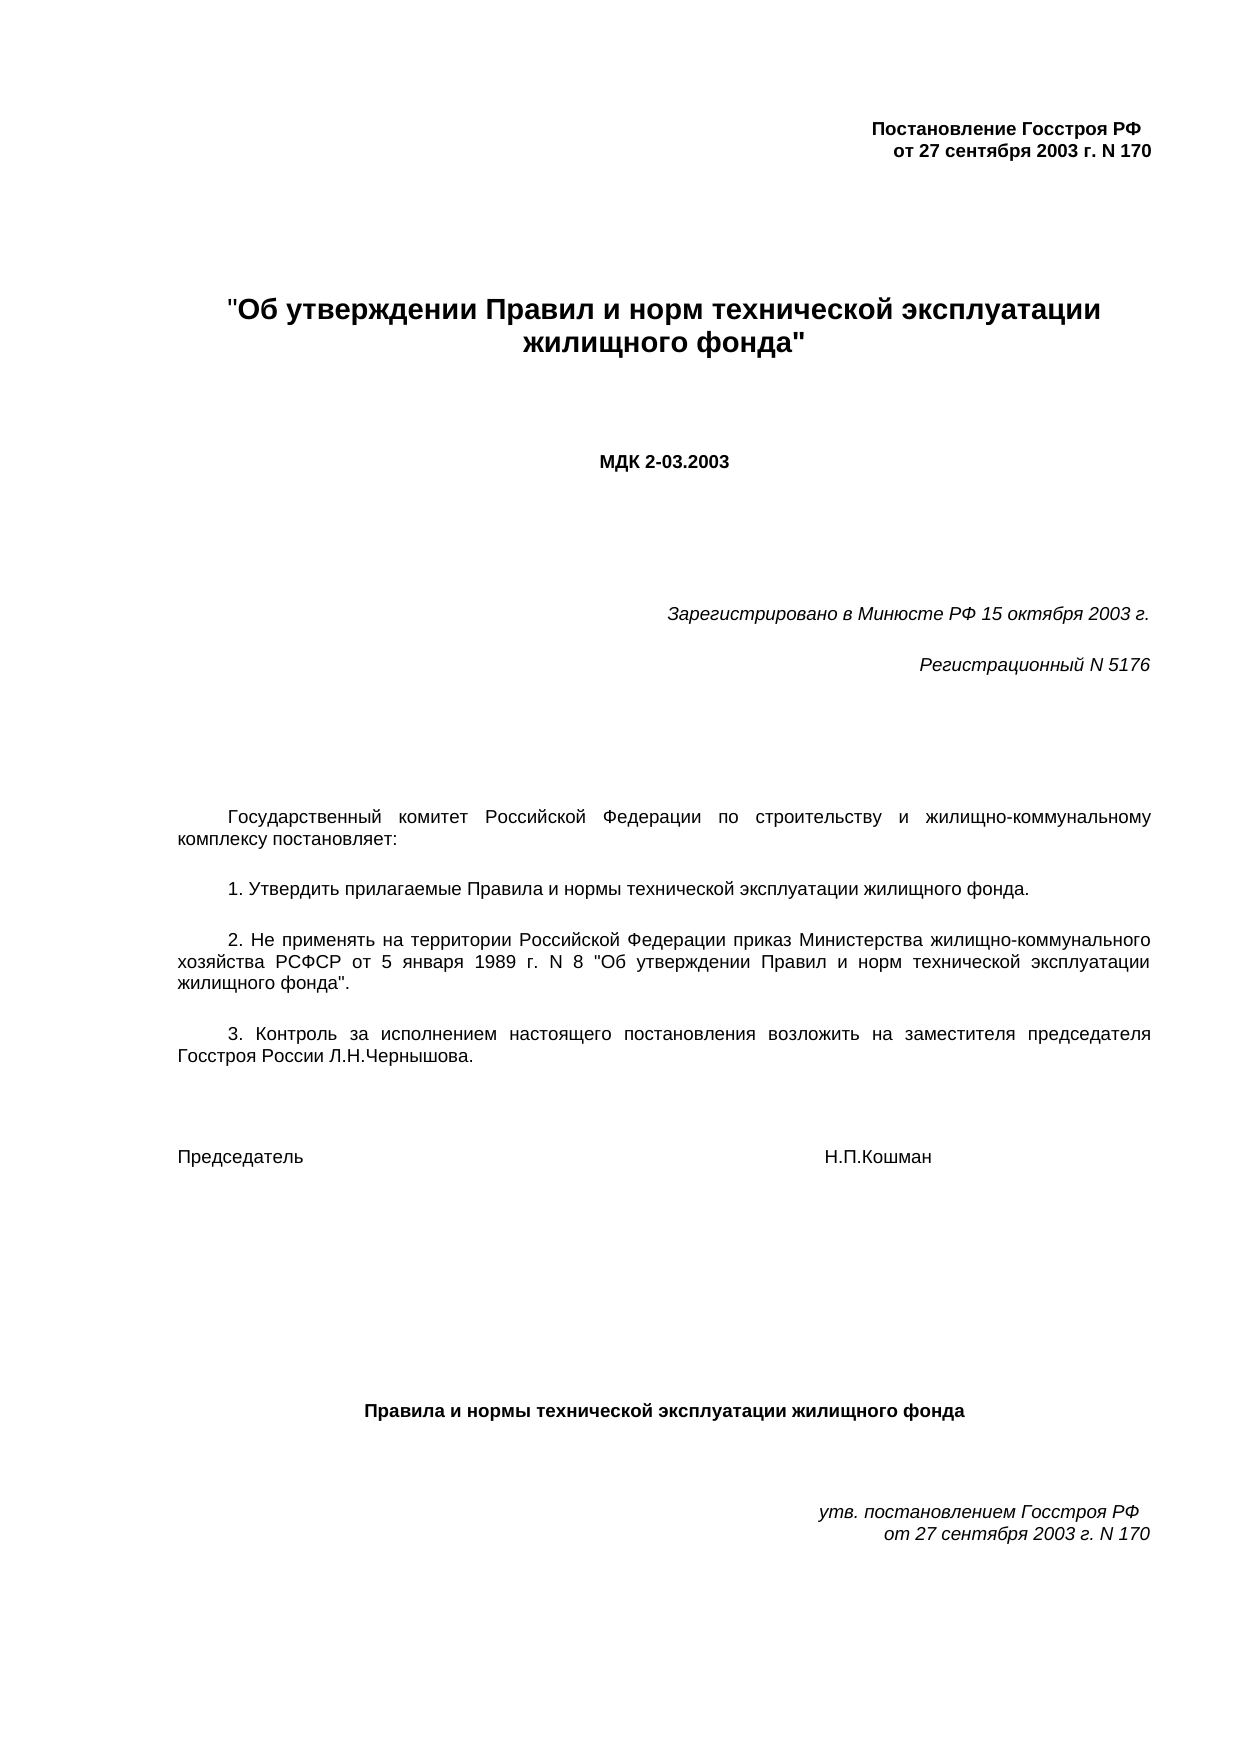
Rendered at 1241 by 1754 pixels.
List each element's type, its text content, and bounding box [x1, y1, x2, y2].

text 1. Утвердить прилагаемые Правила и нормы технической эксплуатации жилищного фонда. [177, 878, 1152, 900]
text Постановление Госстроя РФ от 27 сентября 2003 г. N 170 [177, 118, 1152, 161]
text Государственный комитет Российской Федерации по строительству и жилищно-коммунальному комплексу постановляет: [177, 806, 1152, 849]
text утв. постановлением Госстроя РФ от 27 сентября 2003 г. N 170 [177, 1501, 1152, 1544]
text Зарегистрировано в Минюсте РФ 15 октября 2003 г. [177, 603, 1152, 624]
text "Об утверждении Правил и норм технической эксплуатации жилищного фонда" [177, 292, 1152, 359]
text Правила и нормы технической эксплуатации жилищного фонда [177, 1399, 1152, 1421]
text Председатель Н.П.Кошман [177, 1146, 1152, 1167]
text МДК 2-03.2003 [177, 451, 1152, 472]
text 2. Не применять на территории Российской Федерации приказ Министерства жилищно-коммунального хозяйства РСФСР от 5 января 1989 г. N 8 "Об утверждении Правил и норм технической эксплуатации жилищного фонда". [177, 929, 1152, 994]
text 3. Контроль за исполнением настоящего постановления возложить на заместителя председателя Госстроя России Л.Н.Чернышова. [177, 1023, 1152, 1066]
text Регистрационный N 5176 [177, 654, 1152, 675]
